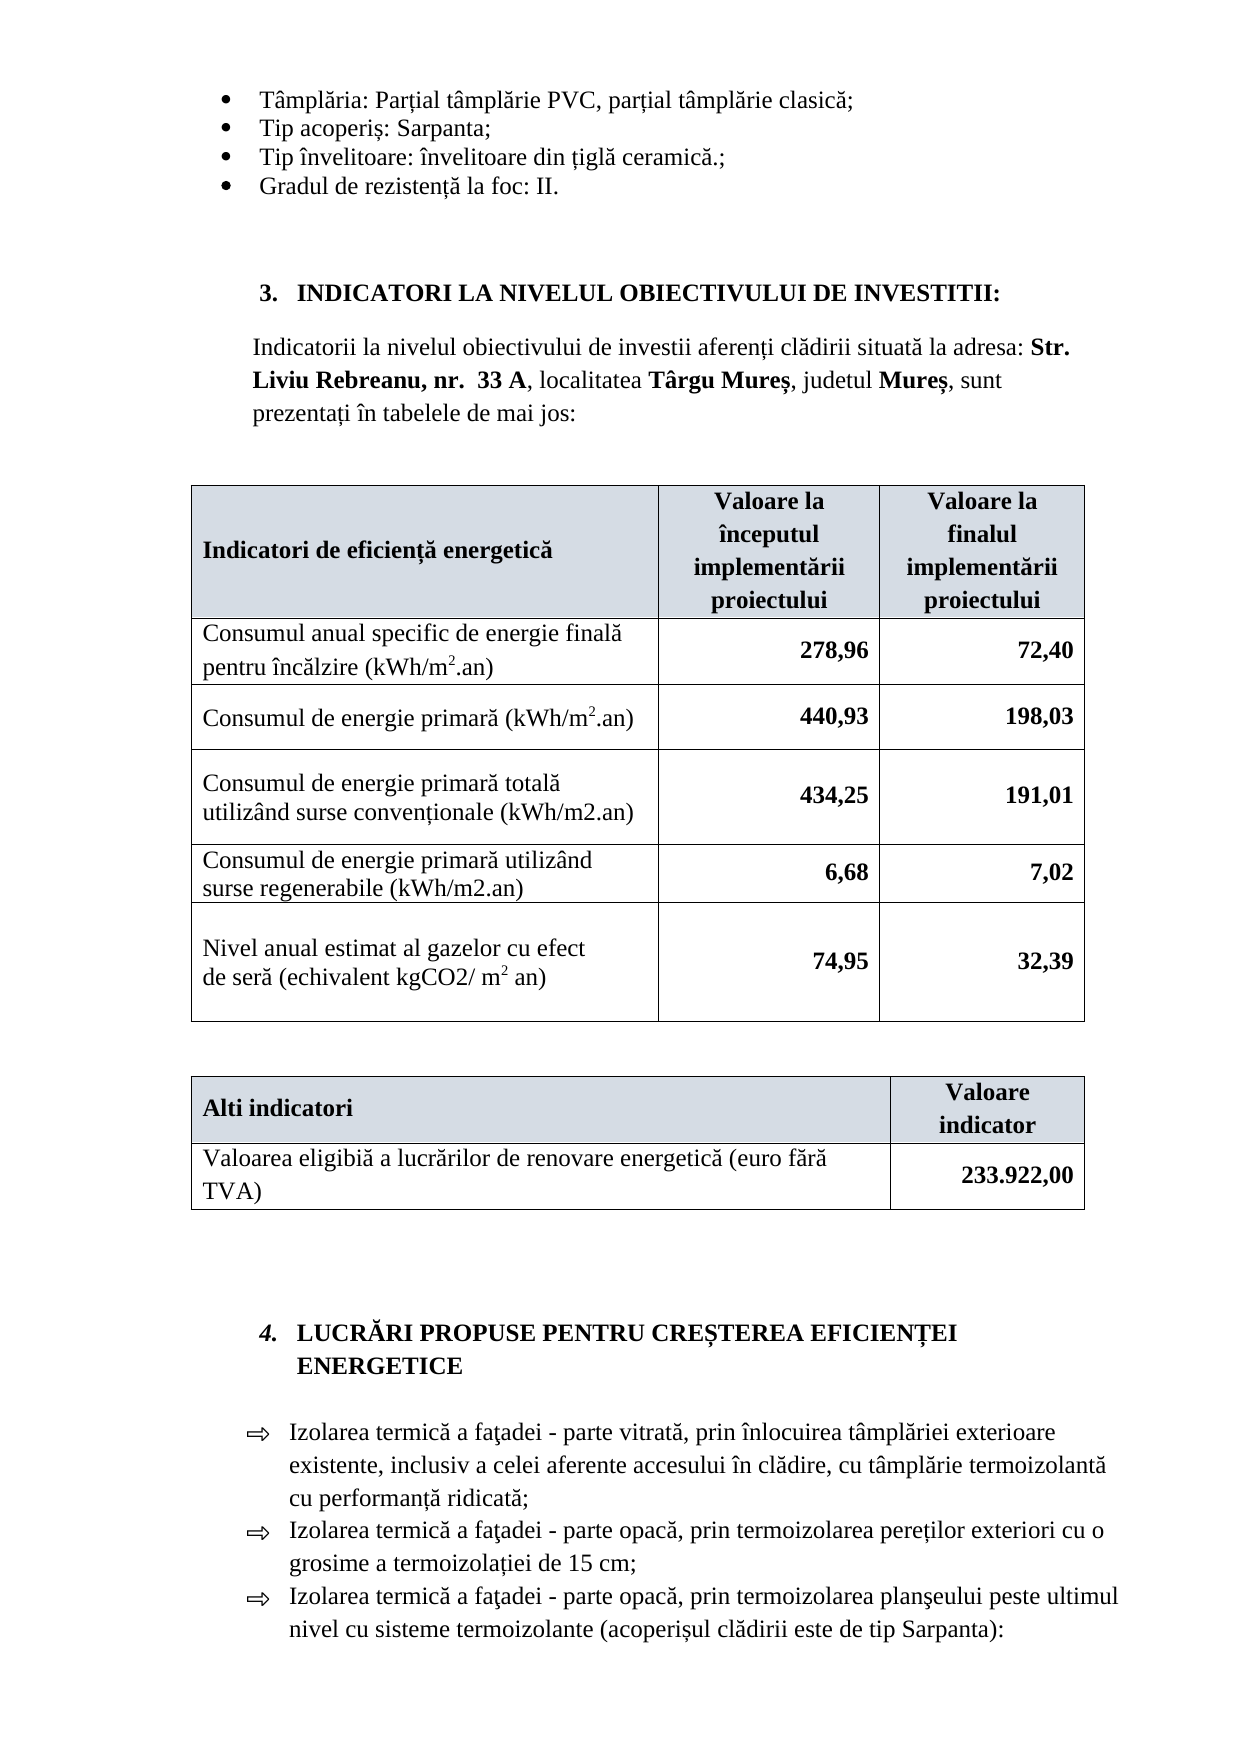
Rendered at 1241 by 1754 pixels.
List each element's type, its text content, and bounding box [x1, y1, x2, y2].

table_cell 233.922,00 [891, 1144, 1084, 1209]
table_header Indicatori de eficiență energetică [192, 486, 658, 617]
table_header Valoare la finalul implementării proiectului [880, 486, 1084, 617]
table_cell 440,93 [659, 685, 879, 749]
subtitle Indicatorii la nivelul obiectivului de investii aferenți clădirii situată la adresa: Str. Liviu Rebreanu, nr. 33 A, localitatea Târgu Mureș, judetul Mureș, sunt prezentați în tabelele de mai jos: [252, 332, 1098, 427]
table_cell 74,95 [659, 903, 879, 1021]
table_cell 198,03 [880, 685, 1084, 749]
table_header Izolarea termică a faţadei - parte vitrată, prin înlocuirea tâmplăriei exterioare existente, inclusiv a celei aferente accesului în clădire, cu tâmplărie termoizolantă cu performanță ridicată; [278, 1417, 1139, 1516]
table_cell Consumul de energie primară utilizând surse regenerabile (kWh/m2.an) [192, 845, 658, 902]
table_header Valoare indicator [891, 1077, 1084, 1142]
table_cell ⇨ [234, 1581, 278, 1647]
list Tâmplăria: Parțial tâmplărie PVC, parțial tâmplărie clasică; [222, 85, 1098, 113]
table_header Valoare la începutul implementării proiectului [659, 486, 879, 617]
table_cell 6,68 [659, 845, 879, 902]
table_cell Consumul de energie primară (kWh/m2.an) [192, 685, 658, 749]
table_cell Izolarea termică a faţadei - parte opacă, prin termoizolarea planşeului peste ultimul nivel cu sisteme termoizolante (acoperișul clădirii este de tip Sarpanta): [278, 1581, 1139, 1647]
list Tip învelitoare: învelitoare din țiglă ceramică.; [222, 142, 1098, 171]
table_cell Consumul de energie primară totală utilizând surse convenționale (kWh/m2.an) [192, 750, 658, 844]
table_cell 191,01 [880, 750, 1084, 844]
list Gradul de rezistență la foc: II. [222, 171, 1098, 200]
table_cell Valoarea eligibiă a lucrărilor de renovare energetică (euro fără TVA) [192, 1144, 890, 1209]
table_header ⇨ [234, 1417, 278, 1516]
table_cell Nivel anual estimat al gazelor cu efect de seră (echivalent kgCO2/ m2 an) [192, 903, 658, 1021]
table_cell 72,40 [880, 619, 1084, 684]
table_cell ⇨ [234, 1516, 278, 1581]
table_cell 7,02 [880, 845, 1084, 902]
table_cell 32,39 [880, 903, 1084, 1021]
list Tip acoperiș: Sarpanta; [222, 113, 1098, 142]
table_cell Consumul anual specific de energie finală pentru încălzire (kWh/m2.an) [192, 619, 658, 684]
table_cell Izolarea termică a faţadei - parte opacă, prin termoizolarea pereților exteriori cu o grosime a termoizolației de 15 cm; [278, 1516, 1139, 1581]
table_cell 434,25 [659, 750, 879, 844]
subtitle INDICATORI LA NIVELUL OBIECTIVULUI DE INVESTITII: [259, 278, 1098, 307]
subtitle LUCRĂRI PROPUSE PENTRU CREȘTEREA EFICIENȚEI ENERGETICE [259, 1318, 1098, 1379]
table_cell 278,96 [659, 619, 879, 684]
table_header Alti indicatori [192, 1077, 890, 1142]
